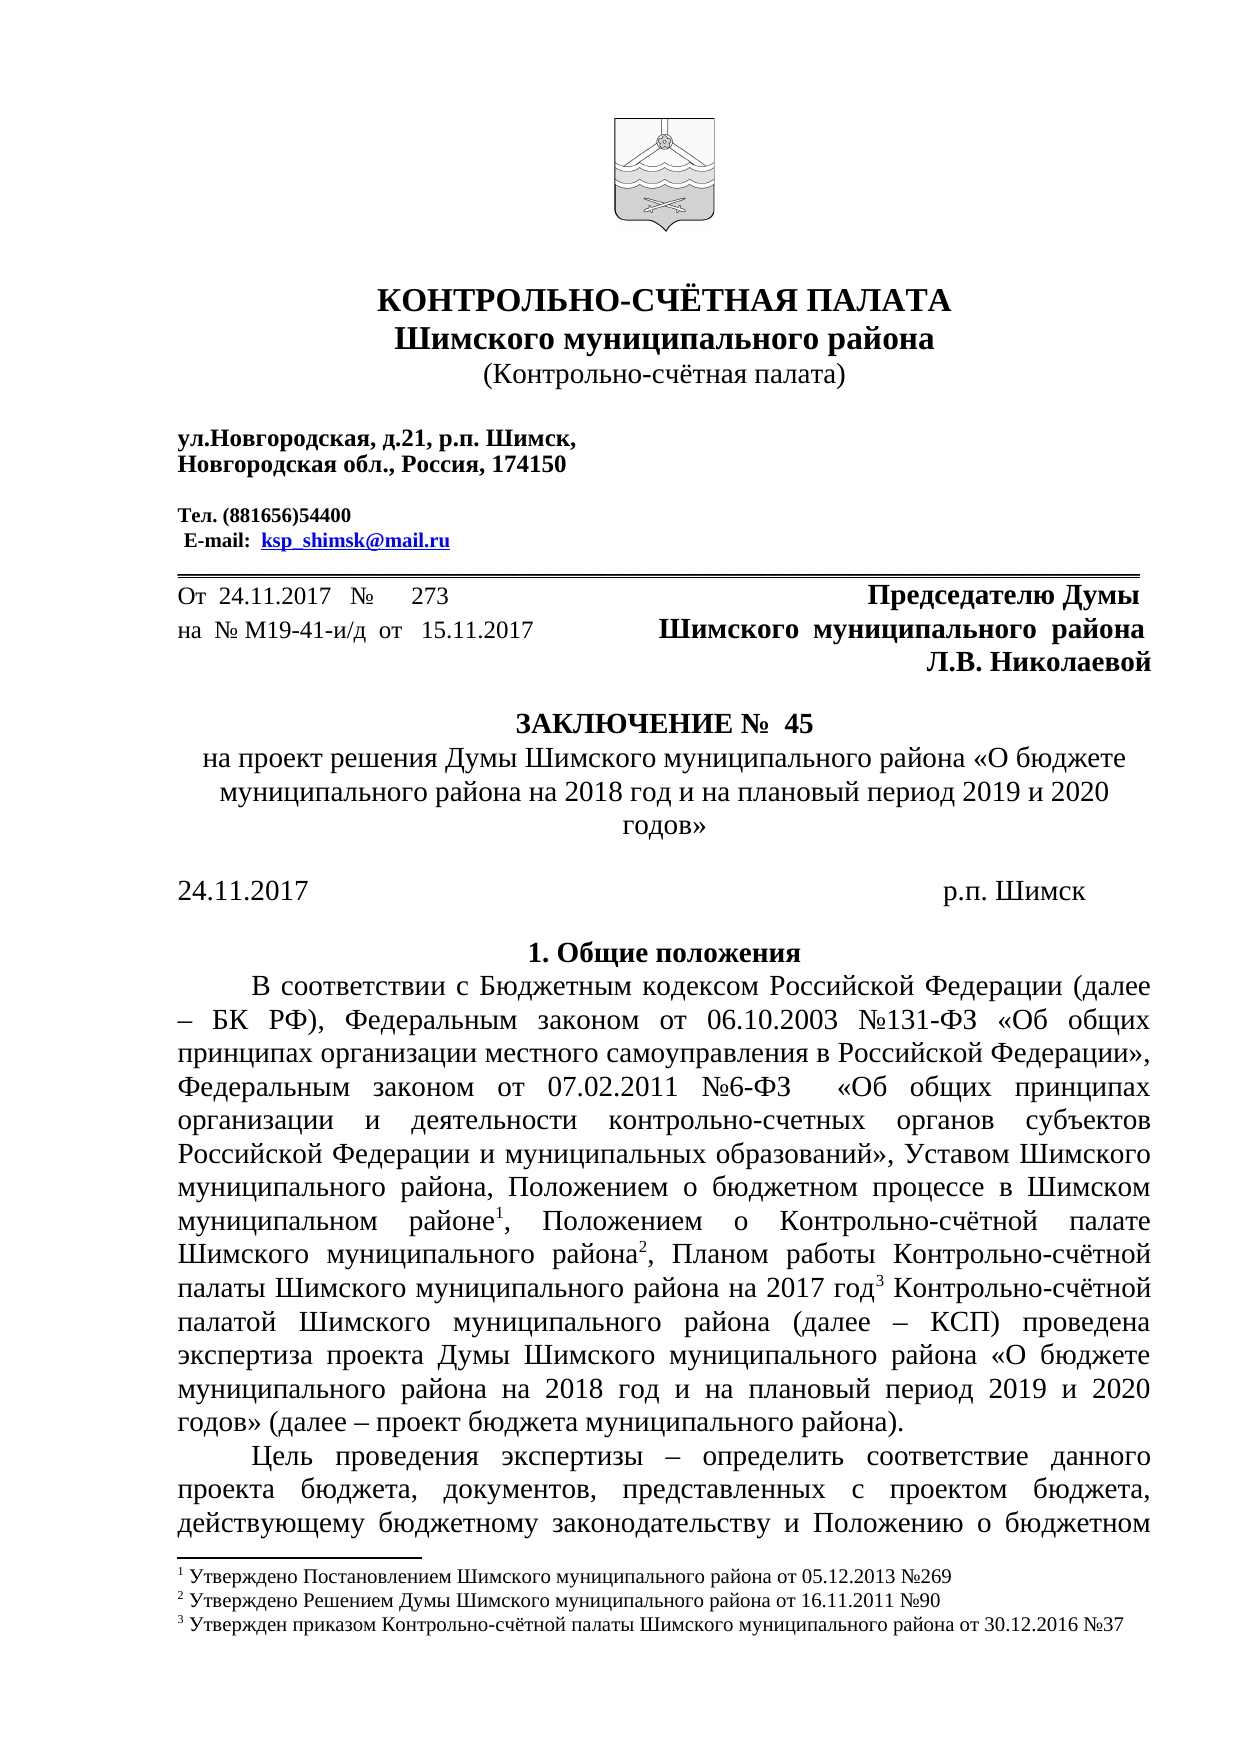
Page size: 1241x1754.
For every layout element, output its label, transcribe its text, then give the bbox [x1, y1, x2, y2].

text на № М19-41-и/д от 15.11.2017 Шимского муниципального района [177, 611, 1152, 644]
text (Контрольно-счётная палата) [177, 356, 1152, 390]
text на проект решения Думы Шимского муниципального района «О бюджете муниципального района на 2018 год и на плановый период 2019 и 2020 годов» [177, 742, 1152, 840]
text В соответствии с Бюджетным кодексом Российской Федерации (далее – БК РФ), Федеральным законом от 06.10.2003 №131-ФЗ «Об общих принципах организации местного самоуправления в Российской Федерации», Федеральным законом от 07.02.2011 №6-ФЗ «Об общих принципах организации и деятельности контрольно-счетных органов субъектов Российской Федерации и муниципальных образований», Уставом Шимского муниципального района, Положением о бюджетном процессе в Шимском муниципальном районе, Положением о Контрольно-счётной палате Шимского муниципального района, Планом работы Контрольно-счётной палаты Шимского муниципального района на 2017 год Контрольно-счётной палатой Шимского муниципального района (далее – КСП) проведена экспертиза проекта Думы Шимского муниципального района «О бюджете муниципального района на 2018 год и на плановый период 2019 и 2020 годов» (далее – проект бюджета муниципального района). [177, 968, 1152, 1438]
text ЗАКЛЮЧЕНИЕ № 45 [177, 707, 1152, 740]
text Тел. (881656)54400 [177, 502, 1152, 527]
text КОНТРОЛЬНО-СЧЁТНАЯ ПАЛАТА [177, 280, 1152, 318]
text E-mail: ksp_shimsk@mail.ru __________________________________________________________________ [177, 527, 1152, 577]
text Л.В. Николаевой [796, 644, 1152, 678]
text Новгородская обл., Россия, 174150 [177, 452, 1152, 477]
text Шимского муниципального района [177, 318, 1152, 356]
text 24.11.2017 р.п. Шимск [177, 873, 1152, 907]
text 1. Общие положения [177, 935, 1151, 968]
text От 24.11.2017 № 273 Председателю Думы [177, 577, 1152, 611]
text ул.Новгородская, д.21, р.п. Шимск, [177, 423, 1152, 452]
picture [614, 118, 715, 232]
